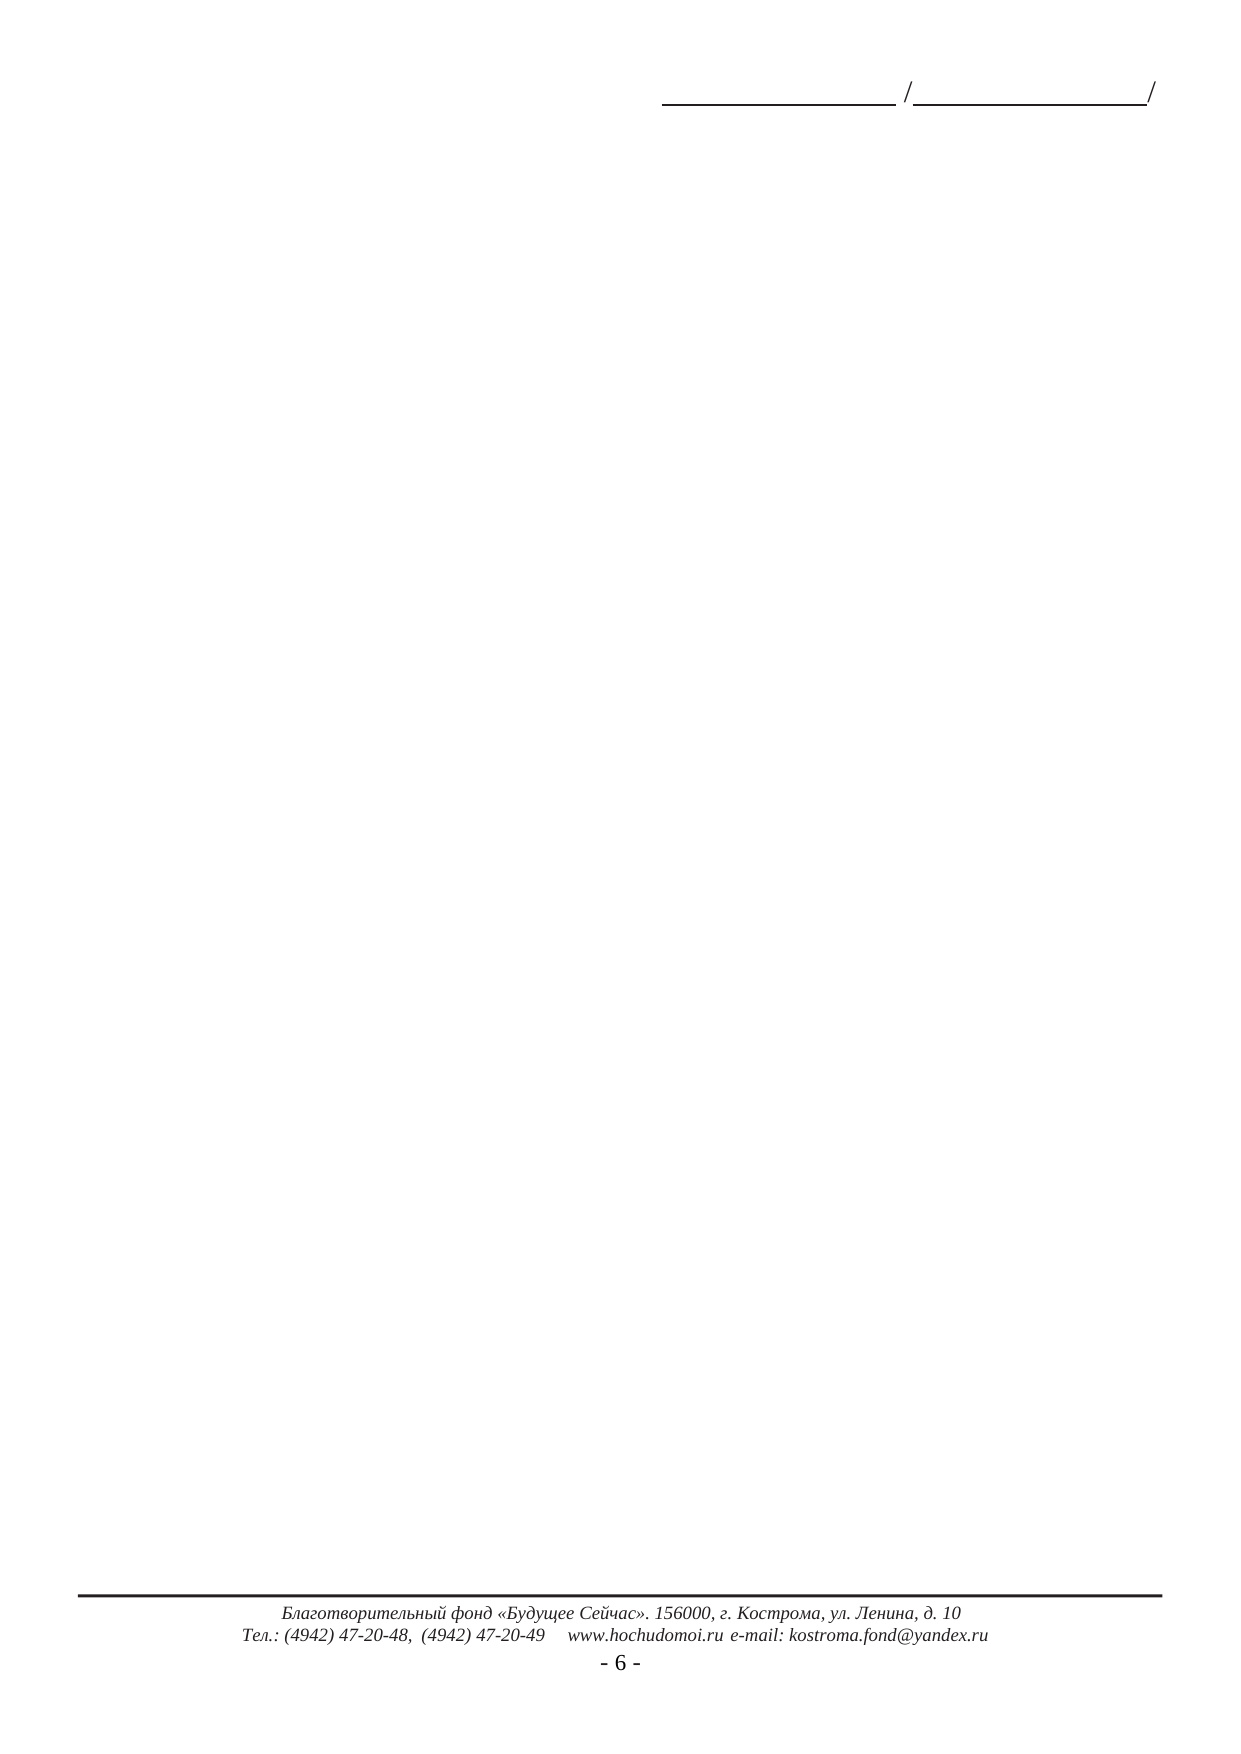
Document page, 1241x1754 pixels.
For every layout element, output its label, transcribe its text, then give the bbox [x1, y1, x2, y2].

text / / [662, 75, 1180, 109]
